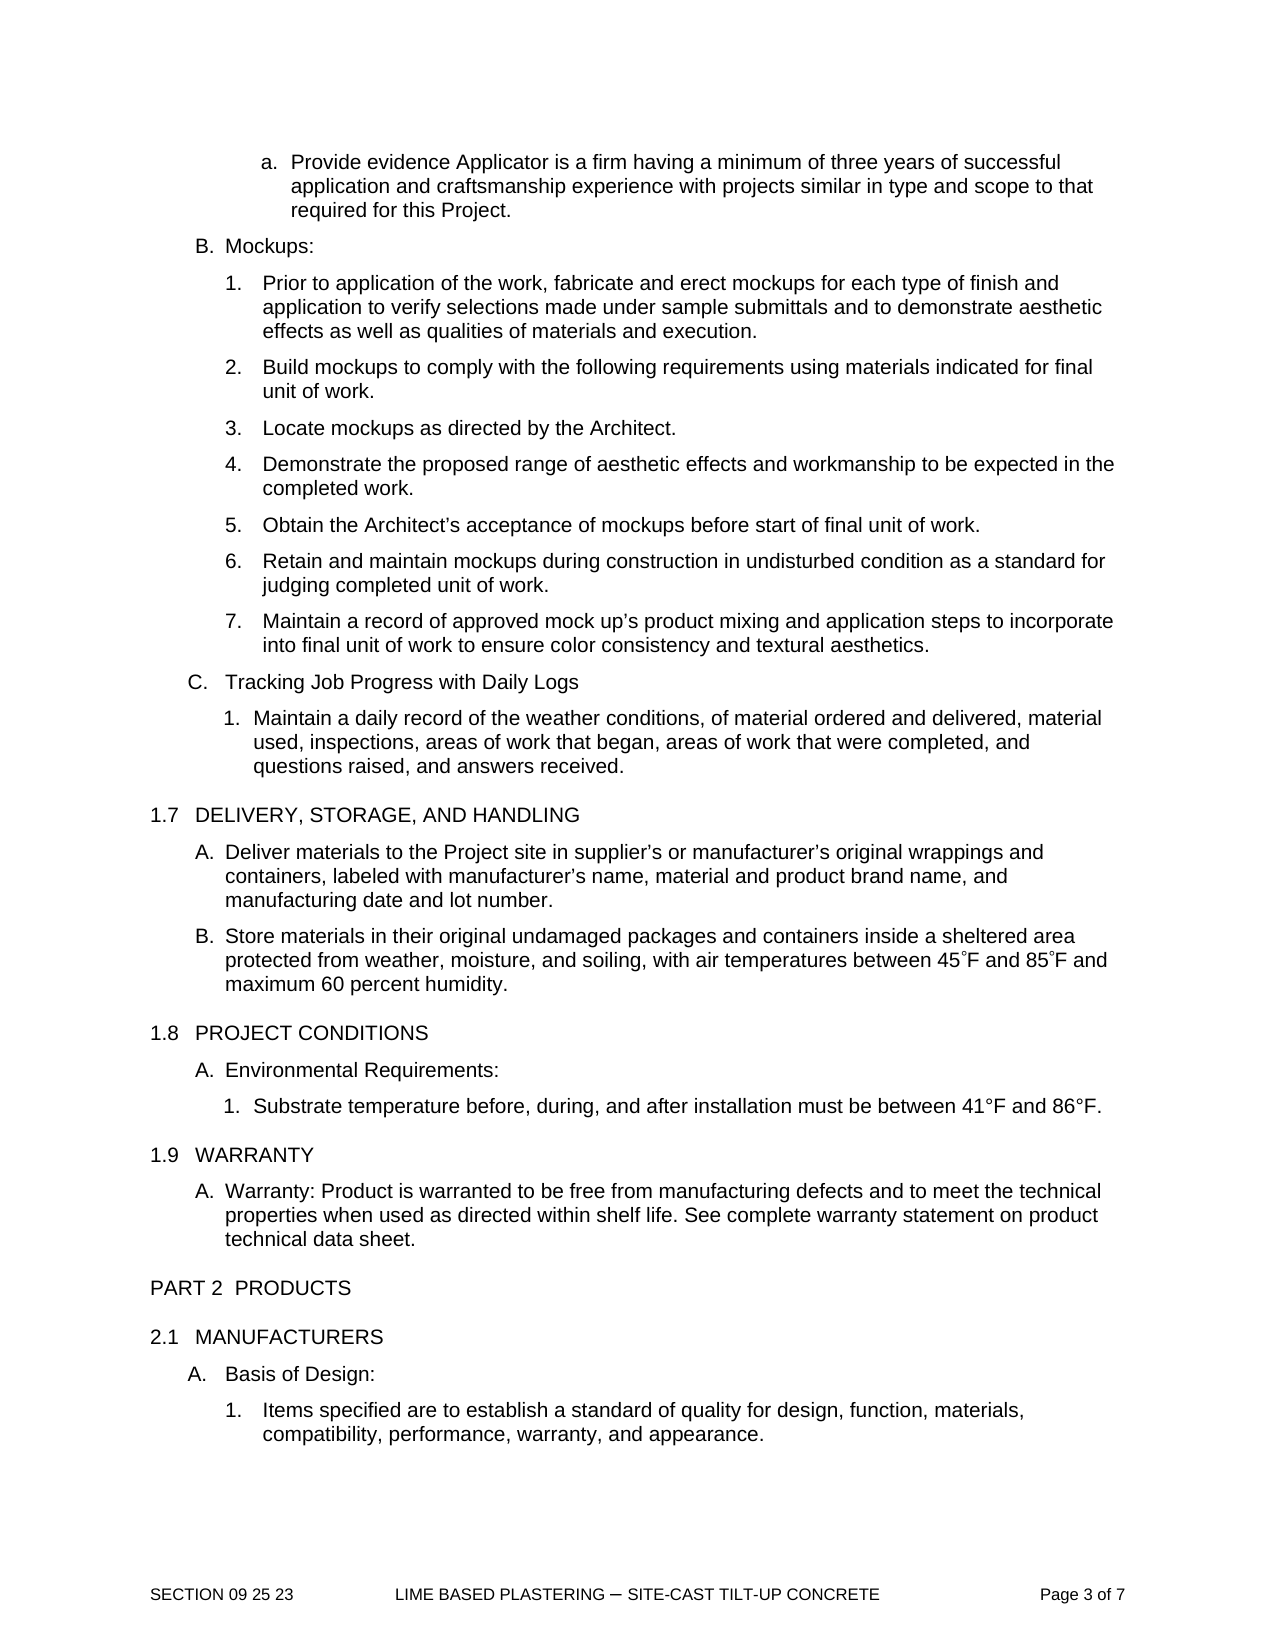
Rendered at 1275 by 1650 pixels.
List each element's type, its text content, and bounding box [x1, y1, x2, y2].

text Retain and maintain mockups during construction in undisturbed condition as a standard for judging completed unit of work. [225, 549, 1125, 597]
text Items specified are to establish a standard of quality for design, function, materials, compatibility, performance, warranty, and appearance. [225, 1398, 1125, 1446]
text Build mockups to comply with the following requirements using materials indicated for final unit of work. [225, 355, 1125, 403]
text DELIVERY, STORAGE, AND HANDLING [150, 803, 1125, 827]
text Basis of Design: [187, 1362, 1125, 1386]
text Demonstrate the proposed range of aesthetic effects and workmanship to be expected in the completed work. [225, 452, 1125, 500]
text Substrate temperature before, during, and after installation must be between 41°F and 86°F. [223, 1094, 1125, 1118]
text Prior to application of the work, fabricate and erect mockups for each type of finish and application to verify selections made under sample submittals and to demonstrate aesthetic effects as well as qualities of materials and execution. [225, 271, 1125, 343]
text PROJECT CONDITIONS [150, 1021, 1125, 1045]
text Tracking Job Progress with Daily Logs [187, 670, 1125, 694]
text Obtain the Architect’s acceptance of mockups before start of final unit of work. [225, 512, 1125, 536]
text Environmental Requirements: [195, 1057, 1125, 1081]
text Locate mockups as directed by the Architect. [225, 416, 1125, 439]
text Maintain a daily record of the weather conditions, of material ordered and delivered, material used, inspections, areas of work that began, areas of work that were completed, and questions raised, and answers received. [223, 706, 1125, 778]
text Store materials in their original undamaged packages and containers inside a sheltered area protected from weather, moisture, and soiling, with air temperatures between 45F and 85F and maximum 60 percent humidity. [195, 924, 1125, 996]
text MANUFACTURERS [150, 1325, 1125, 1349]
text WARRANTY [150, 1143, 1125, 1167]
text Warranty: Product is warranted to be free from manufacturing defects and to meet the technical properties when used as directed within shelf life. See complete warranty statement on product technical data sheet. [195, 1179, 1125, 1251]
text Mockups: [195, 234, 1125, 258]
text PRODUCTS [150, 1276, 1125, 1300]
text Deliver materials to the Project site in supplier’s or manufacturer’s original wrappings and containers, labeled with manufacturer’s name, material and product brand name, and manufacturing date and lot number. [195, 839, 1125, 911]
text Provide evidence Applicator is a firm having a minimum of three years of successful application and craftsmanship experience with projects similar in type and scope to that required for this Project. [261, 150, 1125, 222]
text Maintain a record of approved mock up’s product mixing and application steps to incorporate into final unit of work to ensure color consistency and textural aesthetics. [225, 609, 1125, 657]
